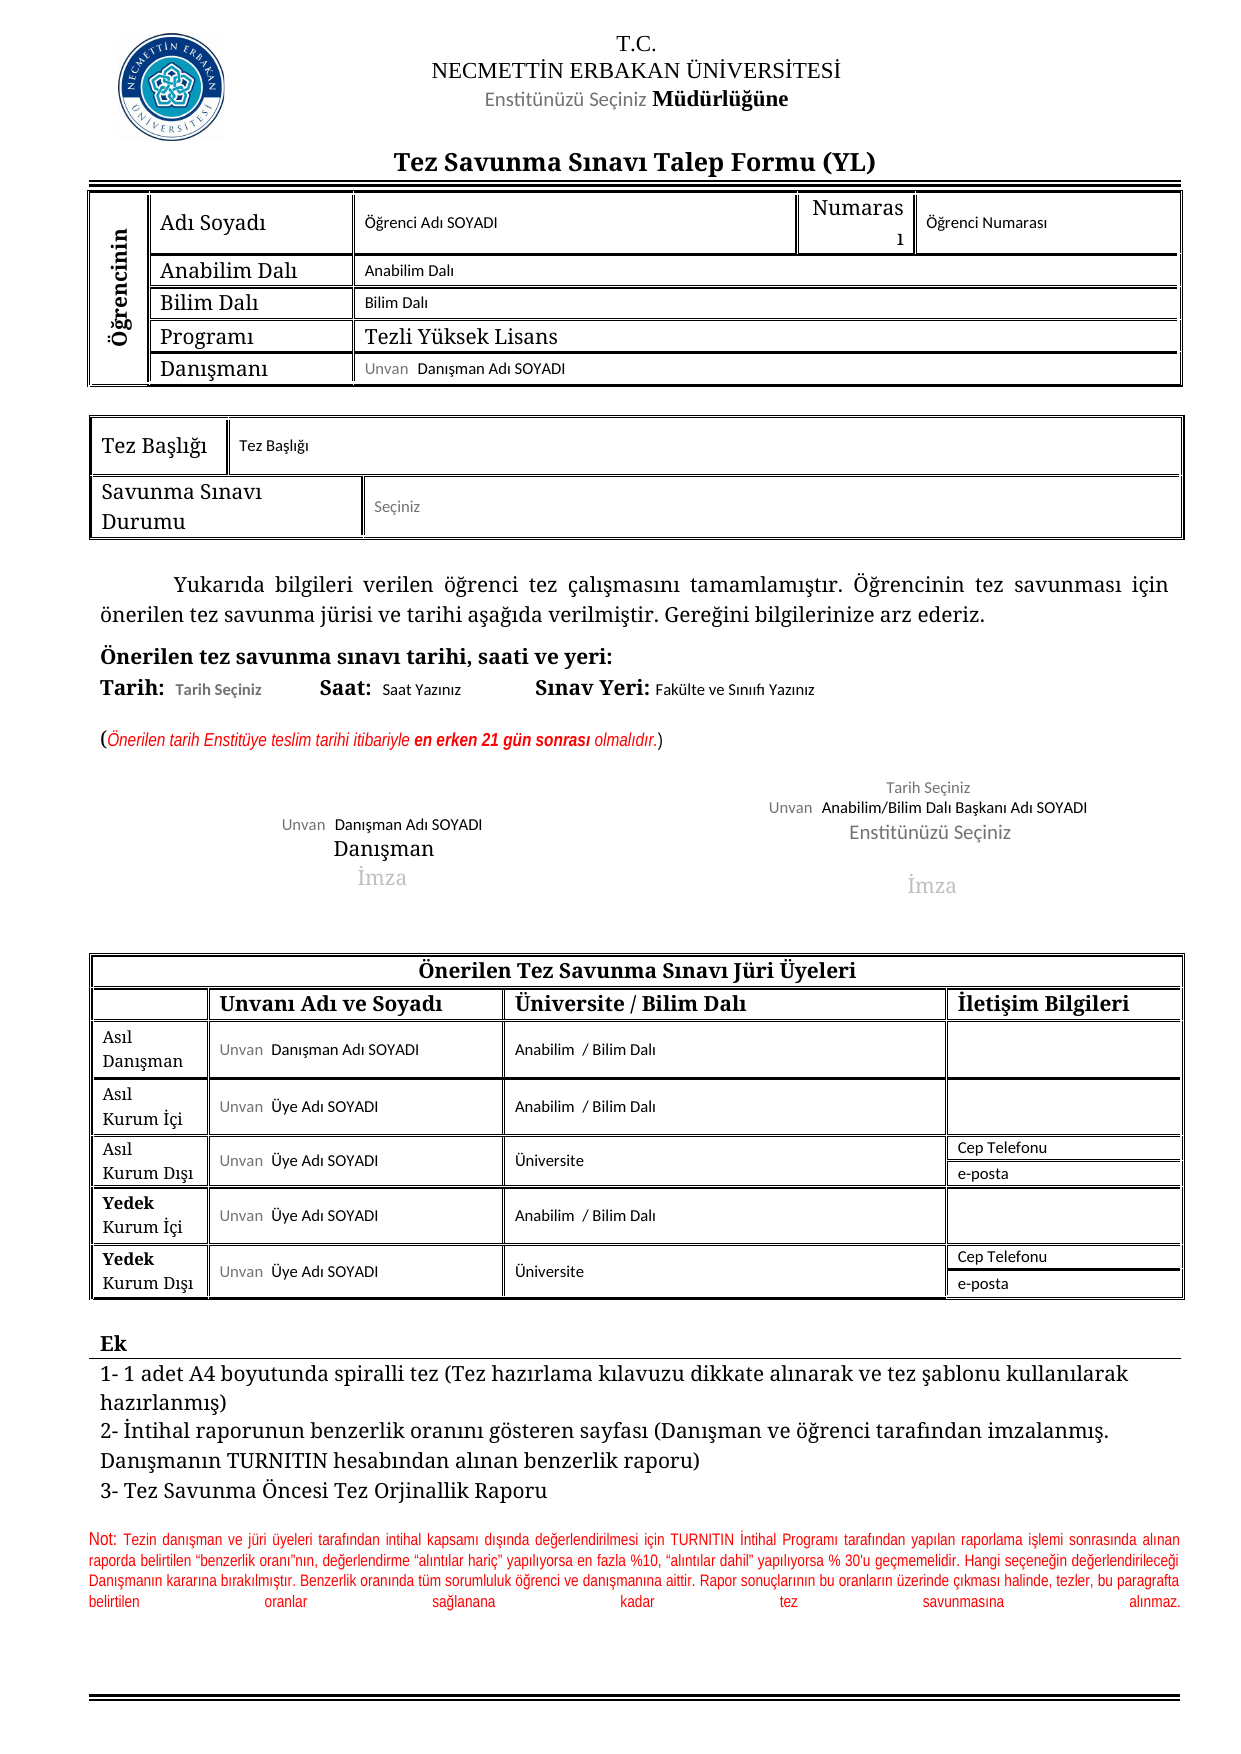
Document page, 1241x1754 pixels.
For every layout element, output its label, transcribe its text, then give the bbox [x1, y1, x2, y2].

table_cell [210, 1137, 502, 1185]
table_cell [208, 1246, 503, 1297]
table_cell [505, 1189, 945, 1243]
picture [118, 33, 225, 141]
table_header Ek [89, 1329, 1181, 1358]
table_cell 1- 1 adet A4 boyutunda spiralli tez (Tez hazırlama kılavuzu dikkate alınarak ve tez şablonu kullanılarak hazırlanmış) 2- İntihal raporunun benzerlik oranını gösteren sayfası (Danışman ve öğrenci tarafından imzalanmış. Danışmanın TURNITIN hesabından alınan benzerlik raporu) 3- Tez Savunma Öncesi Tez Orjinallik Raporu [89, 1359, 1181, 1528]
table_cell [353, 351, 1181, 383]
table_cell Bilim Dalı [151, 289, 352, 318]
table_cell [505, 1137, 945, 1185]
table_header Öğrencinin [90, 193, 149, 383]
table_cell Danışman İmza [89, 777, 679, 925]
table_header Adı Soyadı [149, 192, 353, 252]
table_cell [355, 253, 1181, 285]
table_cell [948, 1077, 1182, 1134]
table_header Önerilen Tez Savunma Sınavı Jüri Üyeleri [93, 957, 1182, 986]
table_cell [504, 1246, 946, 1297]
table_cell [946, 1185, 1184, 1243]
table_cell Asıl Kurum Dışı [93, 1134, 207, 1185]
table_cell [505, 1022, 945, 1077]
table_header [228, 418, 1181, 474]
table_cell [948, 1243, 1182, 1267]
table_cell İletişim Bilgileri [948, 986, 1182, 1019]
table_cell [948, 1134, 1182, 1159]
table_cell Üniversite / Bilim Dalı [505, 990, 945, 1019]
text Not: Tezin danışman ve jüri üyeleri tarafından intihal kapsamı dışında değerlendirilmesi için TURNITIN İntihal Programı tarafından yapılan raporlama işlemi sonrasında alınan raporda belirtilen “benzerlik oranı”nın, değerlendirme “alıntılar hariç” yapılıyorsa en fazla %10, “alıntılar dahil” yapılıyorsa % 30'u geçmemelidir. Hangi seçeneğin değerlendirileceği Danışmanın kararına bırakılmıştır. Benzerlik oranında tüm sorumluluk öğrenci ve danışmanına aittir. Rapor sonuçlarının bu oranların üzerinde çıkması halinde, tezler, bu paragrafta belirtilen oranlar sağlanana kadar tez savunmasına alınmaz. [89, 1528, 1181, 1632]
table_cell [505, 1080, 945, 1134]
table_cell [93, 986, 207, 1019]
table_cell Asıl Kurum İçi [93, 1077, 207, 1134]
table_header [353, 191, 797, 252]
table_cell Unvanı Adı ve Soyadı [210, 990, 502, 1019]
table_header Numarası [797, 192, 915, 252]
table_cell [210, 1080, 502, 1134]
table_cell Tezli Yüksek Lisans [355, 318, 1180, 351]
table_cell İmza [679, 777, 1181, 925]
table_cell Yedek Kurum Dışı [93, 1243, 208, 1297]
table_cell Danışmanı [149, 353, 353, 383]
table_header [915, 192, 1180, 252]
table_cell [946, 1268, 1184, 1297]
table_cell Anabilim Dalı [151, 256, 352, 285]
table_cell Savunma Sınavı Durumu [92, 474, 363, 537]
table_cell [363, 474, 1181, 537]
table_cell [948, 1159, 1182, 1185]
table_cell Asıl Danışman [93, 1019, 207, 1077]
table_header Tez Başlığı [92, 418, 228, 474]
table_cell Yukarıda bilgileri verilen öğrenci tez çalışmasını tamamlamıştır. Öğrencinin tez savunması için önerilen tez savunma jürisi ve tarihi aşağıda verilmiştir. Gereğini bilgilerinize arz ederiz. Önerilen tez savunma sınavı tarihi, saati ve yeri: Tarih: Saat: Sınav Yeri: (Önerilen tarih Enstitüye teslim tarihi itibariyle en erken 21 gün sonrası olmalıdır.) [89, 569, 1181, 777]
table_cell [210, 1189, 502, 1243]
table_cell Programı [151, 321, 352, 351]
table_cell [210, 1022, 502, 1077]
table_cell [353, 285, 1181, 318]
table_cell Yedek Kurum İçi [91, 1185, 208, 1243]
table_cell [948, 1019, 1182, 1077]
